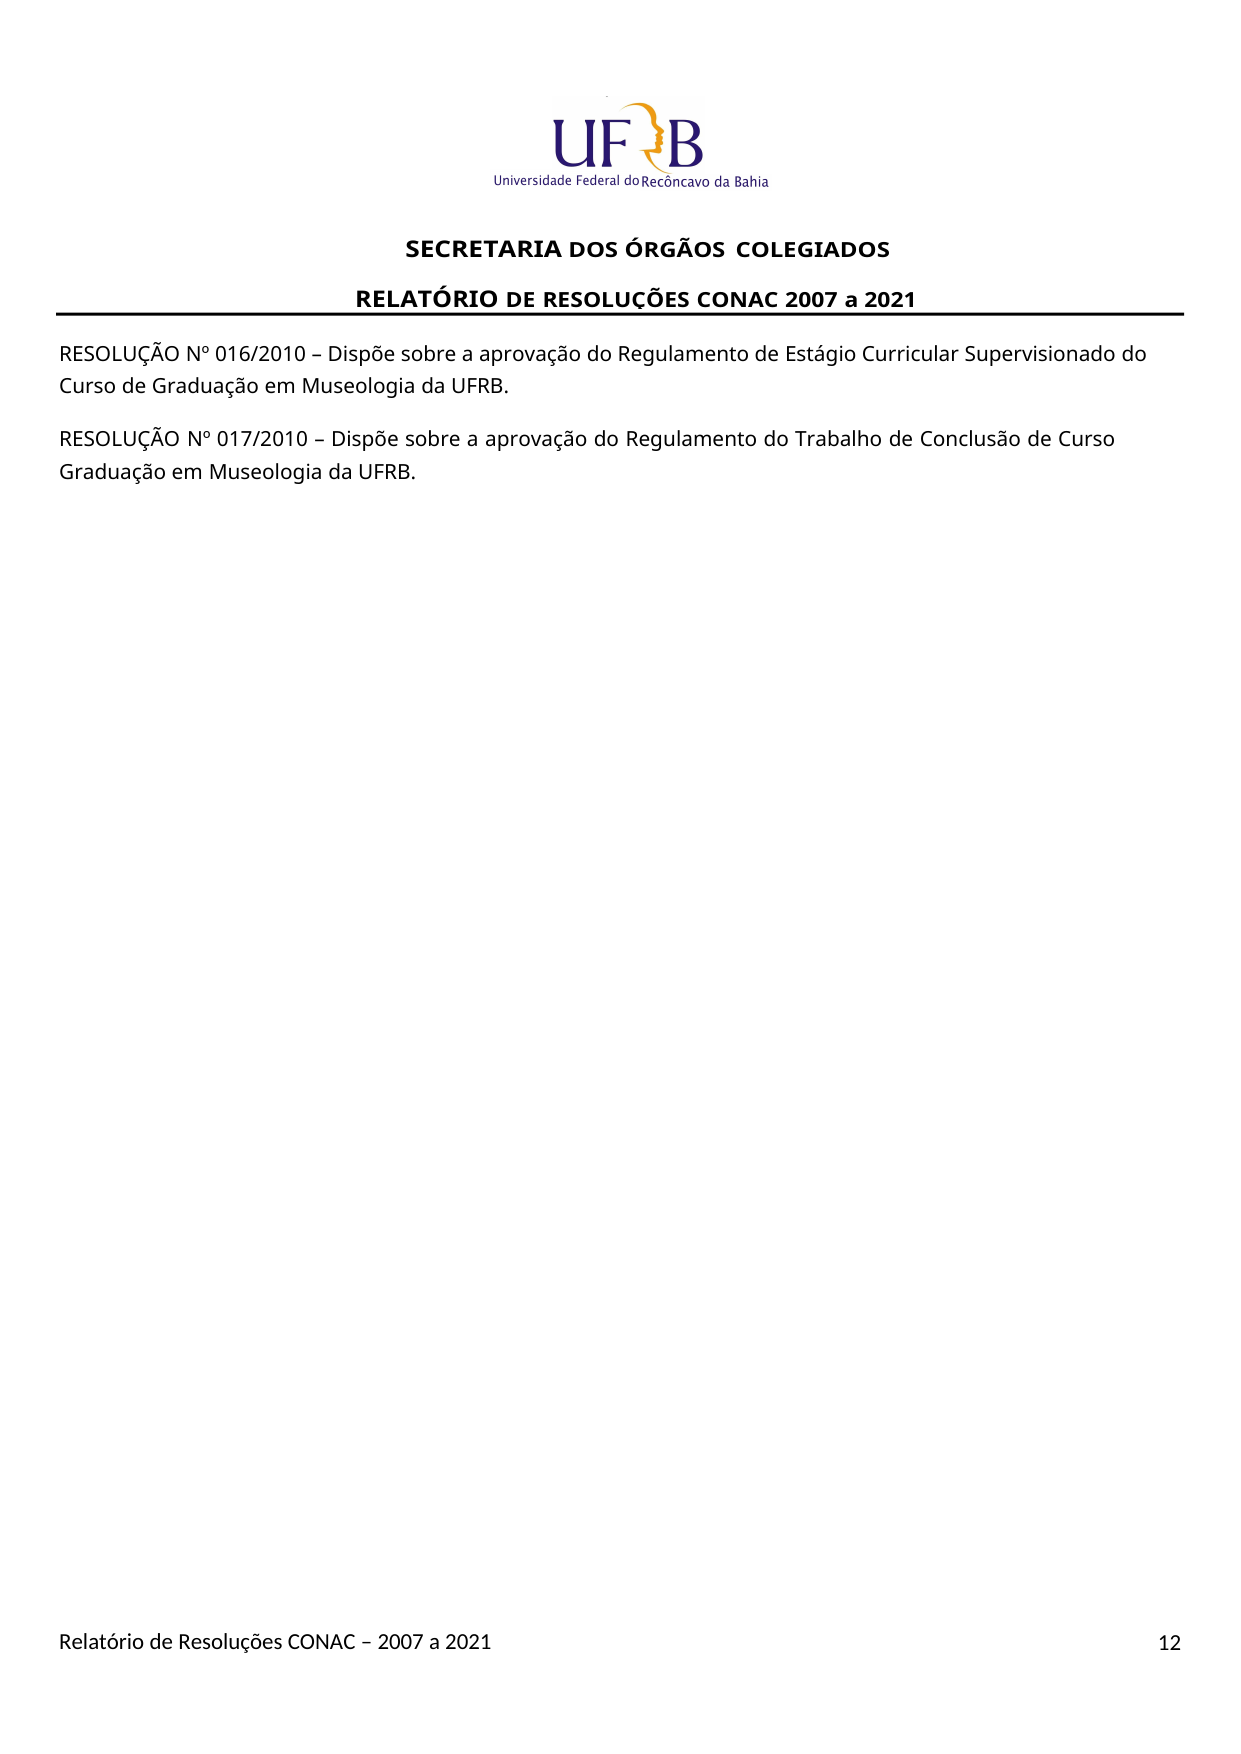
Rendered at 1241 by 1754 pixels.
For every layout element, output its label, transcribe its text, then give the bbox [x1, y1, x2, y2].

text RESOLUÇÃO Nº 017/2010 – Dispõe sobre a aprovação do Regulamento do Trabalho de Conclusão de Curso Graduação em Museologia da UFRB. [59, 424, 1183, 485]
text RESOLUÇÃO Nº 016/2010 – Dispõe sobre a aprovação do Regulamento de Estágio Curricular Supervisionado do Curso de Graduação em Museologia da UFRB. [59, 339, 1196, 400]
picture [490, 96, 772, 191]
